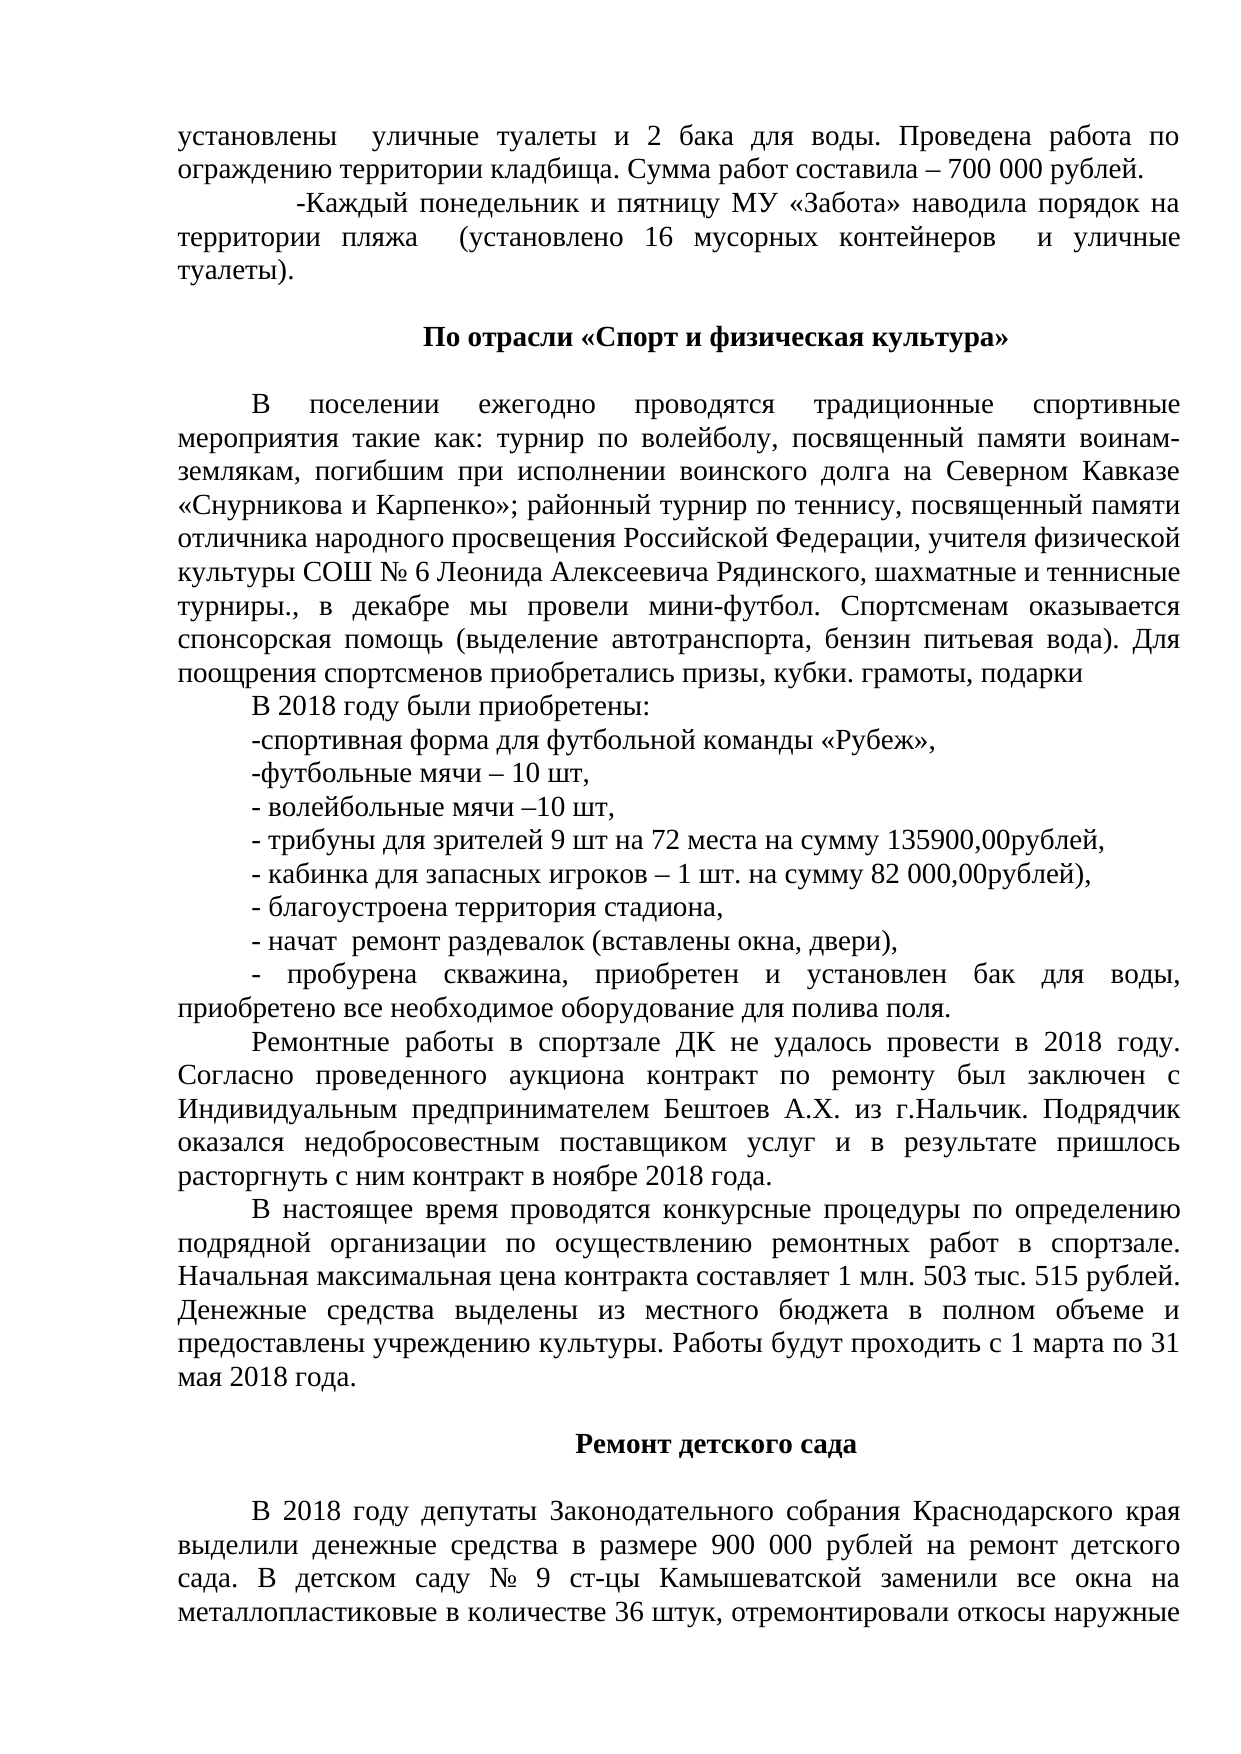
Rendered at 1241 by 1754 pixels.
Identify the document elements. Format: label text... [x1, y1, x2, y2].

text В 2018 году были приобретены: [177, 688, 1181, 722]
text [177, 1493, 1181, 1627]
text - пробурена скважина, приобретен и установлен бак для воды, приобретено все необходимое оборудование для полива поля. [177, 957, 1181, 1024]
text В настоящее время проводятся конкурсные процедуры по определению подрядной организации по осуществлению ремонтных работ в спортзале. Начальная максимальная цена контракта составляет 1 млн. 503 тыс. 515 рублей. Денежные средства выделены из местного бюджета в полном объеме и предоставлены учреждению культуры. Работы будут проходить с 1 марта по 31 мая 2018 года. [177, 1191, 1181, 1393]
text - трибуны для зрителей 9 шт на 72 места на сумму 135900,00рублей, [177, 822, 1181, 856]
text - благоустроена территория стадиона, [177, 889, 1181, 923]
text -футбольные мячи – 10 шт, [177, 755, 1181, 789]
text - волейбольные мячи –10 шт, [177, 789, 1181, 822]
text В поселении ежегодно проводятся традиционные спортивные мероприятия такие как: турнир по волейболу, посвященный памяти воинам-землякам, погибшим при исполнении воинского долга на Северном Кавказе «Снурникова и Карпенко»; районный турнир по теннису, посвященный памяти отличника народного просвещения Российской Федерации, учителя физической культуры СОШ № 6 Леонида Алексеевича Рядинского, шахматные и теннисные турниры., в декабре мы провели мини-футбол. Спортсменам оказывается спонсорская помощь (выделение автотранспорта, бензин питьевая вода). Для поощрения спортсменов приобретались призы, кубки. грамоты, подарки [177, 386, 1181, 688]
text По отрасли «Спорт и физическая культура» [177, 319, 1181, 353]
text -Каждый понедельник и пятницу МУ «Забота» наводила порядок на территории пляжа (установлено 16 мусорных контейнеров и уличные туалеты). [177, 185, 1181, 286]
text Ремонт детского сада [177, 1426, 1181, 1460]
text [177, 118, 1181, 185]
text - кабинка для запасных игроков – 1 шт. на сумму 82 000,00рублей), [177, 856, 1181, 889]
text - начат ремонт раздевалок (вставлены окна, двери), [177, 923, 1181, 957]
text Ремонтные работы в спортзале ДК не удалось провести в 2018 году. Согласно проведенного аукциона контракт по ремонту был заключен с Индивидуальным предпринимателем Бештоев А.Х. из г.Нальчик. Подрядчик оказался недобросовестным поставщиком услуг и в результате пришлось расторгнуть с ним контракт в ноябре 2018 года. [177, 1024, 1181, 1191]
text -спортивная форма для футбольной команды «Рубеж», [177, 722, 1181, 755]
